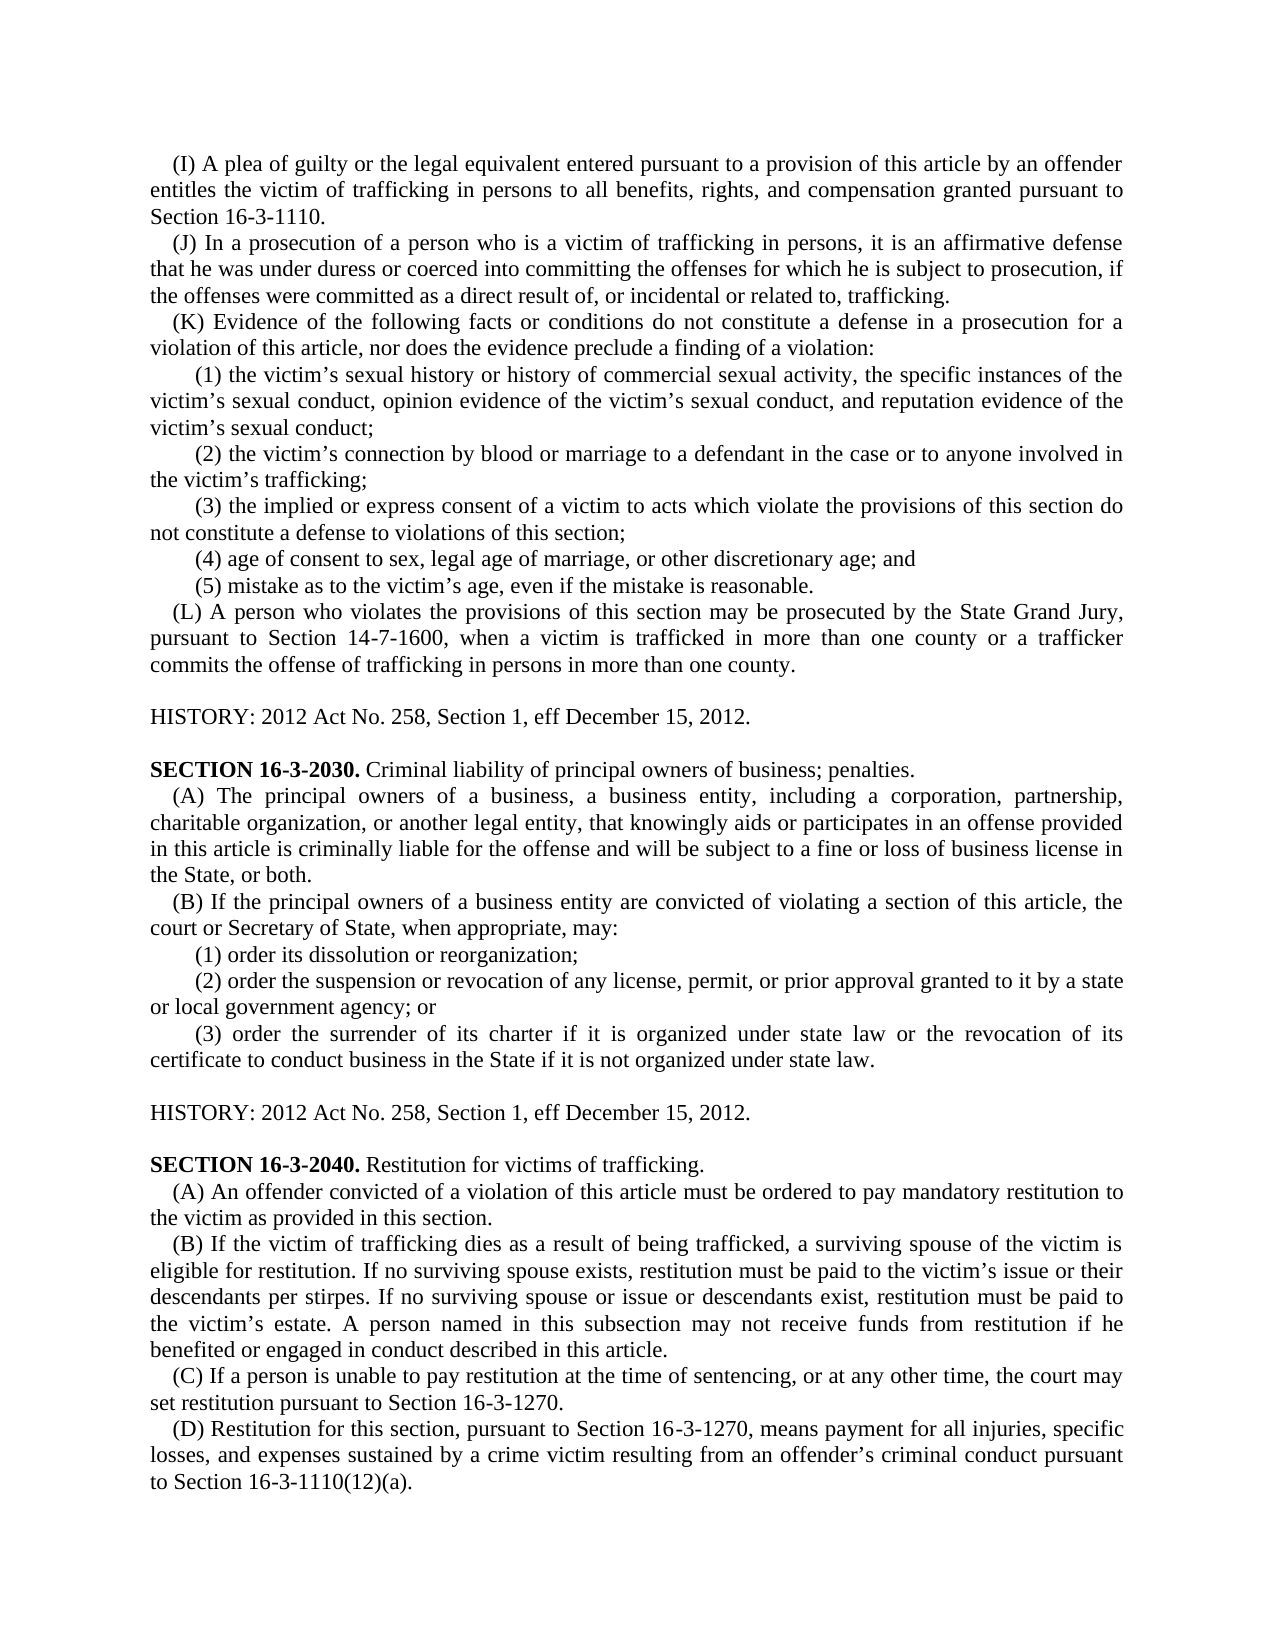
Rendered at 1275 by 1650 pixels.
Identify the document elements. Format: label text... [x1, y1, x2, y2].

text (D) Restitution for this section, pursuant to Section 16-3-1270, means payment for all injuries, specific losses, and expenses sustained by a crime victim resulting from an offender’s criminal conduct pursuant to Section 16-3-1110(12)(a). [150, 1415, 1125, 1494]
text (4) age of consent to sex, legal age of marriage, or other discretionary age; and [150, 545, 1125, 572]
text (B) If the victim of trafficking dies as a result of being trafficked, a surviving spouse of the victim is eligible for restitution. If no surviving spouse exists, restitution must be paid to the victim’s issue or their descendants per stirpes. If no surviving spouse or issue or descendants exist, restitution must be paid to the victim’s estate. A person named in this subsection may not receive funds from restitution if he benefited or engaged in conduct described in this article. [150, 1231, 1125, 1362]
text (1) order its dissolution or reorganization; [150, 941, 1125, 967]
text (L) A person who violates the provisions of this section may be prosecuted by the State Grand Jury, pursuant to Section 14-7-1600, when a victim is trafficked in more than one county or a trafficker commits the offense of trafficking in persons in more than one county. [150, 598, 1125, 677]
text (C) If a person is unable to pay restitution at the time of sentencing, or at any other time, the court may set restitution pursuant to Section 16-3-1270. [150, 1362, 1125, 1415]
text HISTORY: 2012 Act No. 258, Section 1, eff December 15, 2012. [150, 1099, 1125, 1125]
text (A) An offender convicted of a violation of this article must be ordered to pay mandatory restitution to the victim as provided in this section. [150, 1178, 1125, 1231]
text (3) the implied or express consent of a victim to acts which violate the provisions of this section do not constitute a defense to violations of this section; [150, 493, 1125, 545]
text (2) the victim’s connection by blood or marriage to a defendant in the case or to anyone involved in the victim’s trafficking; [150, 440, 1125, 493]
text (B) If the principal owners of a business entity are convicted of violating a section of this article, the court or Secretary of State, when appropriate, may: [150, 888, 1125, 941]
text (K) Evidence of the following facts or conditions do not constitute a defense in a prosecution for a violation of this article, nor does the evidence preclude a finding of a violation: [150, 308, 1125, 361]
text (I) A plea of guilty or the legal equivalent entered pursuant to a provision of this article by an offender entitles the victim of trafficking in persons to all benefits, rights, and compensation granted pursuant to Section 16-3-1110. [150, 150, 1125, 229]
text (A) The principal owners of a business, a business entity, including a corporation, partnership, charitable organization, or another legal entity, that knowingly aids or participates in an offense provided in this article is criminally liable for the offense and will be subject to a fine or loss of business license in the State, or both. [150, 782, 1125, 888]
text (J) In a prosecution of a person who is a victim of trafficking in persons, it is an affirmative defense that he was under duress or coerced into committing the offenses for which he is subject to prosecution, if the offenses were committed as a direct result of, or incidental or related to, trafficking. [150, 229, 1125, 308]
text (1) the victim’s sexual history or history of commercial sexual activity, the specific instances of the victim’s sexual conduct, opinion evidence of the victim’s sexual conduct, and reputation evidence of the victim’s sexual conduct; [150, 361, 1125, 440]
text (2) order the suspension or revocation of any license, permit, or prior approval granted to it by a state or local government agency; or [150, 967, 1125, 1020]
text SECTION 16-3-2040. Restitution for victims of trafficking. [150, 1151, 1125, 1178]
text (3) order the surrender of its charter if it is organized under state law or the revocation of its certificate to conduct business in the State if it is not organized under state law. [150, 1020, 1125, 1072]
text HISTORY: 2012 Act No. 258, Section 1, eff December 15, 2012. [150, 703, 1125, 730]
text SECTION 16-3-2030. Criminal liability of principal owners of business; penalties. [150, 756, 1125, 782]
text (5) mistake as to the victim’s age, even if the mistake is reasonable. [150, 572, 1125, 598]
